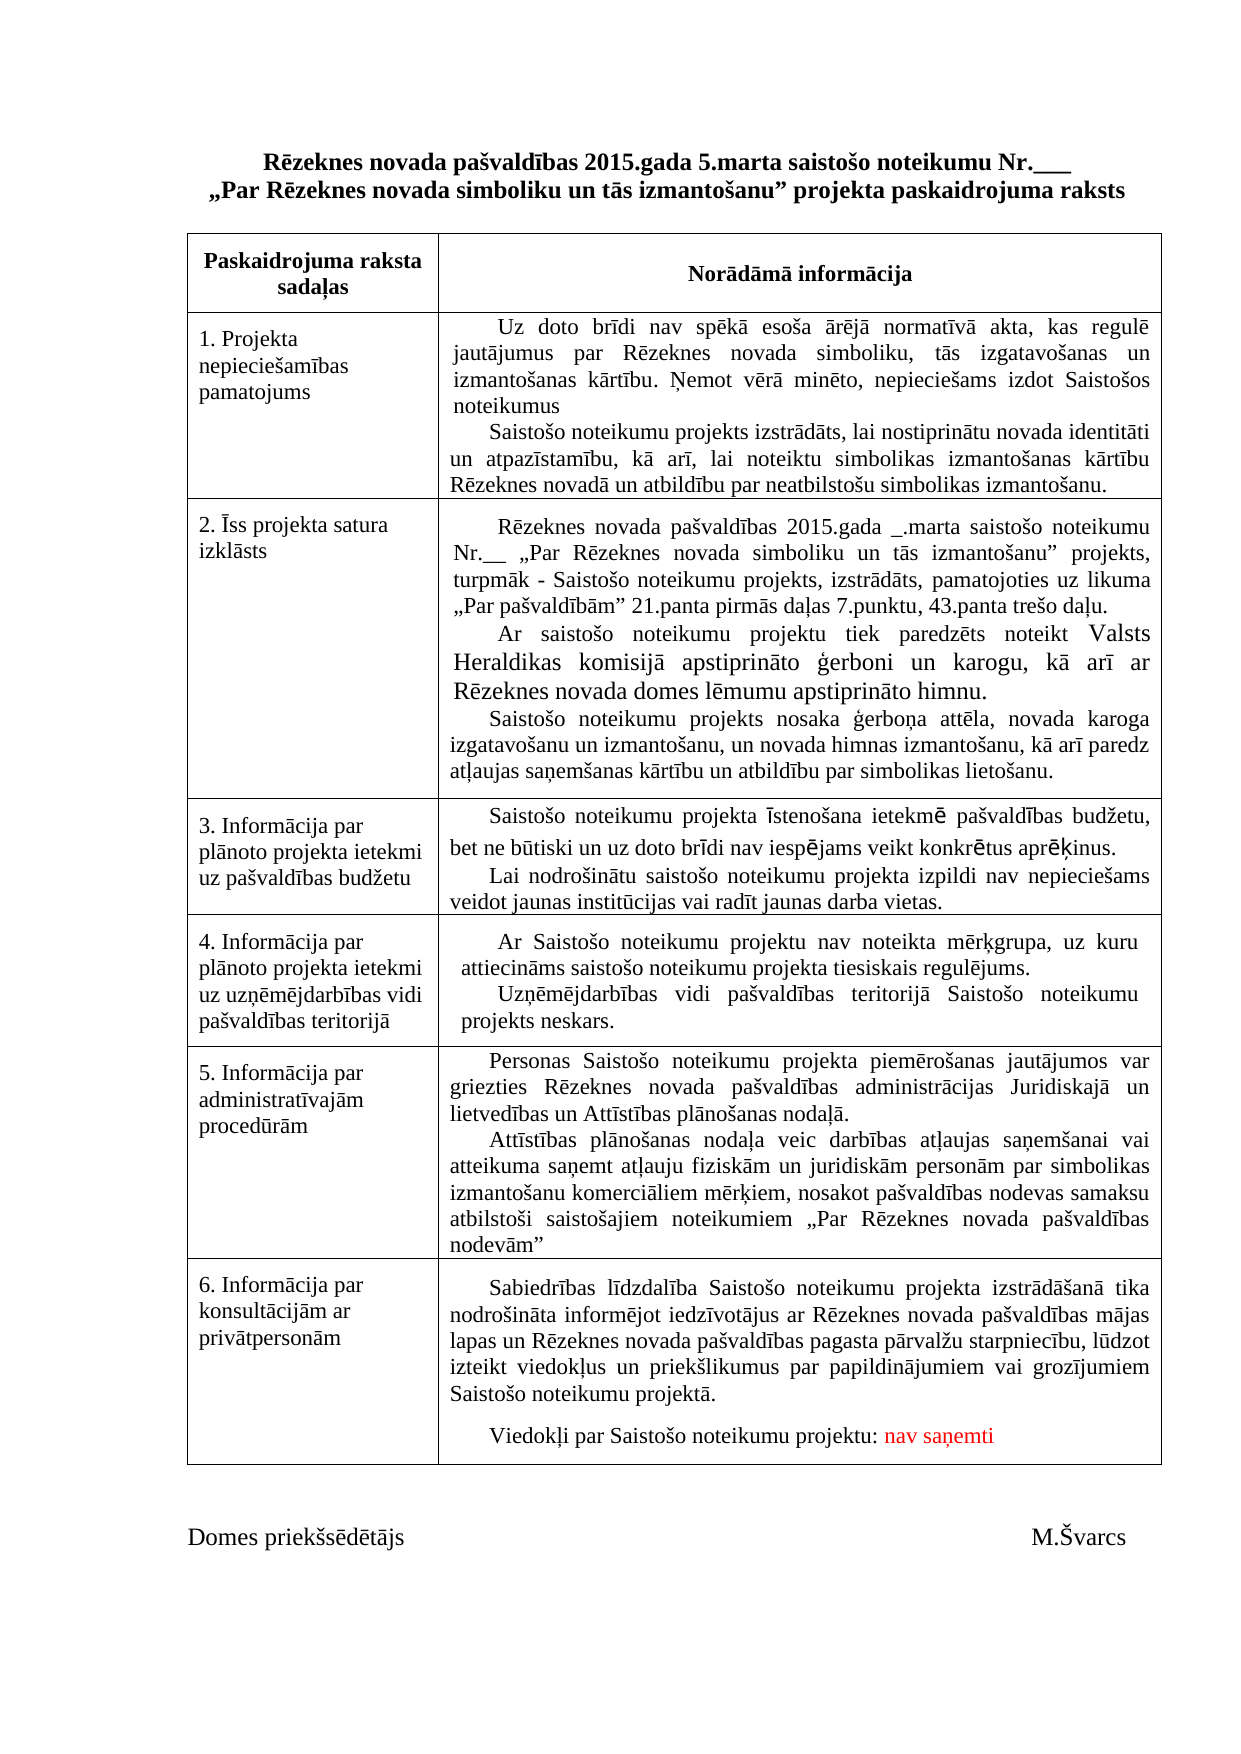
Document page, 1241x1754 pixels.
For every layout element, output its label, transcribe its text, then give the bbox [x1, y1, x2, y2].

table_cell Saistošo noteikumu projekta īstenošana ietekmē pašvaldības budžetu, bet ne būtiski un uz doto brīdi nav iespējams veikt konkrētus aprēķinus. Lai nodrošinātu saistošo noteikumu projekta izpildi nav nepieciešams veidot jaunas institūcijas vai radīt jaunas darba vietas. [439, 799, 1161, 914]
table_cell 4. Informācija par plānoto projekta ietekmi uz uzņēmējdarbības vidi pašvaldības teritorijā [188, 915, 438, 1046]
text „Par Rēzeknes novada simboliku un tās izmantošanu” projekta paskaidrojuma raksts [187, 176, 1147, 204]
text Domes priekšsēdētājs M.Švarcs [187, 1522, 1240, 1551]
text Rēzeknes novada pašvaldības 2015.gada 5.marta saistošo noteikumu Nr.___ [187, 147, 1147, 176]
table_cell Rēzeknes novada pašvaldības 2015.gada _.marta saistošo noteikumu Nr.__ „Par Rēzeknes novada simboliku un tās izmantošanu” projekts, turpmāk - Saistošo noteikumu projekts, izstrādāts, pamatojoties uz likuma „Par pašvaldībām” 21.panta pirmās daļas 7.punktu, 43.panta trešo daļu. Ar saistošo noteikumu projektu tiek paredzēts noteikt Valsts Heraldikas komisijā apstiprināto ģerboni un karogu, kā arī ar Rēzeknes novada domes lēmumu apstiprināto himnu. Saistošo noteikumu projekts nosaka ģerboņa attēla, novada karoga izgatavošanu un izmantošanu, un novada himnas izmantošanu, kā arī paredz atļaujas saņemšanas kārtību un atbildību par simbolikas lietošanu. [439, 499, 1161, 798]
table_cell 2. Īss projekta satura izklāsts [188, 499, 438, 798]
table_cell 3. Informācija par plānoto projekta ietekmi uz pašvaldības budžetu [188, 799, 438, 914]
table_cell Sabiedrības līdzdalība Saistošo noteikumu projekta izstrādāšanā tika nodrošināta informējot iedzīvotājus ar Rēzeknes novada pašvaldības mājas lapas un Rēzeknes novada pašvaldības pagasta pārvalžu starpniecību, lūdzot izteikt viedokļus un priekšlikumus par papildinājumiem vai grozījumiem Saistošo noteikumu projektā. Viedokļi par Saistošo noteikumu projektu: nav saņemti [439, 1259, 1161, 1464]
table_cell 6. Informācija par konsultācijām ar privātpersonām [188, 1259, 438, 1464]
table_cell [439, 915, 1161, 1046]
table_cell Personas Saistošo noteikumu projekta piemērošanas jautājumos var griezties Rēzeknes novada pašvaldības administrācijas Juridiskajā un lietvedības un Attīstības plānošanas nodaļā. Attīstības plānošanas nodaļa veic darbības atļaujas saņemšanai vai atteikuma saņemt atļauju fiziskām un juridiskām personām par simbolikas izmantošanu komerciāliem mērķiem, nosakot pašvaldības nodevas samaksu atbilstoši saistošajiem noteikumiem „Par Rēzeknes novada pašvaldības nodevām” [439, 1047, 1161, 1258]
table_cell Uz doto brīdi nav spēkā esoša ārējā normatīvā akta, kas regulē jautājumus par Rēzeknes novada simboliku, tās izgatavošanas un izmantošanas kārtību. Ņemot vērā minēto, nepieciešams izdot Saistošos noteikumus Saistošo noteikumu projekts izstrādāts, lai nostiprinātu novada identitāti un atpazīstamību, kā arī, lai noteiktu simbolikas izmantošanas kārtību Rēzeknes novadā un atbildību par neatbilstošu simbolikas izmantošanu. [439, 313, 1161, 497]
table_cell 5. Informācija par administratīvajām procedūrām [188, 1047, 438, 1258]
table_header Norādāmā informācija [439, 234, 1161, 312]
table_header Paskaidrojuma raksta sadaļas [188, 234, 438, 312]
table_cell 1. Projekta nepieciešamības pamatojums [188, 313, 438, 497]
